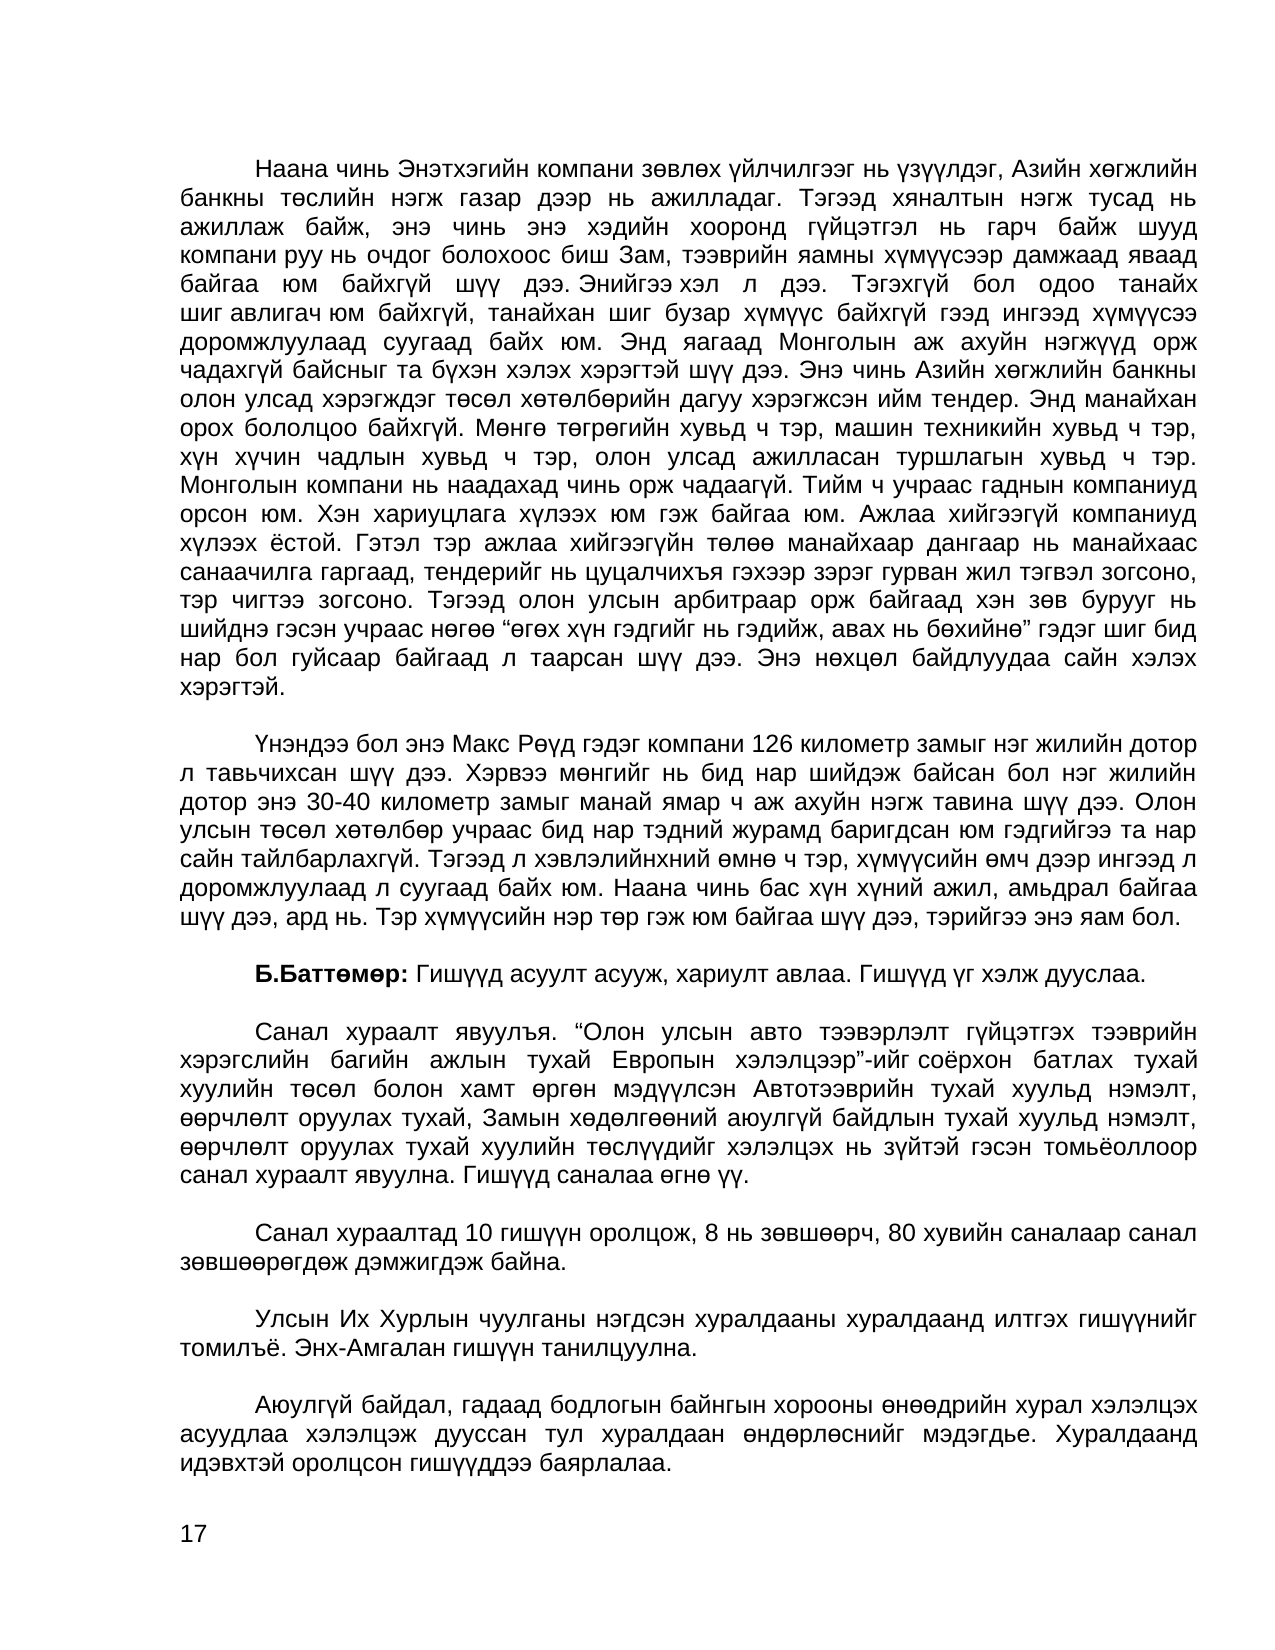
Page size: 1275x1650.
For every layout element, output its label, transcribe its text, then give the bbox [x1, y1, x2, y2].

text Аюулгүй байдал, гадаад бодлогын байнгын хорооны өнөөдрийн хурал хэлэлцэх асуудлаа хэлэлцэж дууссан тул хуралдаан өндөрлөснийг мэдэгдье. Хуралдаанд идэвхтэй оролцсон гишүүддээ баярлалаа. [179, 1390, 1198, 1476]
text Наана чинь Энэтхэгийн компани зөвлөх үйлчилгээг нь үзүүлдэг, Азийн хөгжлийн банкны төслийн нэгж газар дээр нь ажилладаг. Тэгээд хяналтын нэгж тусад нь ажиллаж байж, энэ чинь энэ хэдийн хооронд гүйцэтгэл нь гарч байж шууд компани руу нь очдог болохоос биш Зам, тээврийн яамны хүмүүсээр дамжаад яваад байгаа юм байхгүй шүү дээ. Энийгээ хэл л дээ. Тэгэхгүй бол одоо танайх шиг авлигач юм байхгүй, танайхан шиг бузар хүмүүс байхгүй гээд ингээд хүмүүсээ доромжлуулаад суугаад байх юм. Энд яагаад Монголын аж ахуйн нэгжүүд орж чадахгүй байсныг та бүхэн хэлэх хэрэгтэй шүү дээ. Энэ чинь Азийн хөгжлийн банкны олон улсад хэрэгждэг төсөл хөтөлбөрийн дагуу хэрэгжсэн ийм тендер. Энд манайхан орох бололцоо байхгүй. Мөнгө төгрөгийн хувьд ч тэр, машин техникийн хувьд ч тэр, хүн хүчин чадлын хувьд ч тэр, олон улсад ажилласан туршлагын хувьд ч тэр. Монголын компани нь наадахад чинь орж чадаагүй. Тийм ч учраас гаднын компаниуд орсон юм. Хэн хариуцлага хүлээх юм гэж байгаа юм. Ажлаа хийгээгүй компаниуд хүлээх ёстой. Гэтэл тэр ажлаа хийгээгүйн төлөө манайхаар дангаар нь манайхаас санаачилга гаргаад, тендерийг нь цуцалчихъя гэхээр зэрэг гурван жил тэгвэл зогсоно, тэр чигтээ зогсоно. Тэгээд олон улсын арбитраар орж байгаад хэн зөв бурууг нь шийднэ гэсэн учраас нөгөө “өгөх хүн гэдгийг нь гэдийж, авах нь бөхийнө” гэдэг шиг бид нар бол гуйсаар байгаад л таарсан шүү дээ. Энэ нөхцөл байдлуудаа сайн хэлэх хэрэгтэй. [179, 154, 1198, 700]
text Санал хураалт явуулъя. “Олон улсын авто тээвэрлэлт гүйцэтгэх тээврийн хэрэгслийн багийн ажлын тухай Европын хэлэлцээр”-ийг соёрхон батлах тухай хуулийн төсөл болон хамт өргөн мэдүүлсэн Автотээврийн тухай хуульд нэмэлт, өөрчлөлт оруулах тухай, Замын хөдөлгөөний аюулгүй байдлын тухай хуульд нэмэлт, өөрчлөлт оруулах тухай хуулийн төслүүдийг хэлэлцэх нь зүйтэй гэсэн томьёоллоор санал хураалт явуулна. Гишүүд саналаа өгнө үү. [179, 1016, 1198, 1189]
text Б.Баттөмөр: Гишүүд асуулт асууж, хариулт авлаа. Гишүүд үг хэлж дууслаа. [179, 959, 1198, 988]
text Улсын Их Хурлын чуулганы нэгдсэн хуралдааны хуралдаанд илтгэх гишүүнийг томилъё. Энх-Амгалан гишүүн танилцуулна. [179, 1304, 1198, 1361]
text Үнэндээ бол энэ Макс Рөүд гэдэг компани 126 километр замыг нэг жилийн дотор л тавьчихсан шүү дээ. Хэрвээ мөнгийг нь бид нар шийдэж байсан бол нэг жилийн дотор энэ 30-40 километр замыг манай ямар ч аж ахуйн нэгж тавина шүү дээ. Олон улсын төсөл хөтөлбөр учраас бид нар тэдний журамд баригдсан юм гэдгийгээ та нар сайн тайлбарлахгүй. Тэгээд л хэвлэлийнхний өмнө ч тэр, хүмүүсийн өмч дээр ингээд л доромжлуулаад л суугаад байх юм. Наана чинь бас хүн хүний ажил, амьдрал байгаа шүү дээ, ард нь. Тэр хүмүүсийн нэр төр гэж юм байгаа шүү дээ, тэрийгээ энэ яам бол. [179, 729, 1198, 930]
text Санал хураалтад 10 гишүүн оролцож, 8 нь зөвшөөрч, 80 хувийн саналаар санал зөвшөөрөгдөж дэмжигдэж байна. [179, 1218, 1198, 1275]
